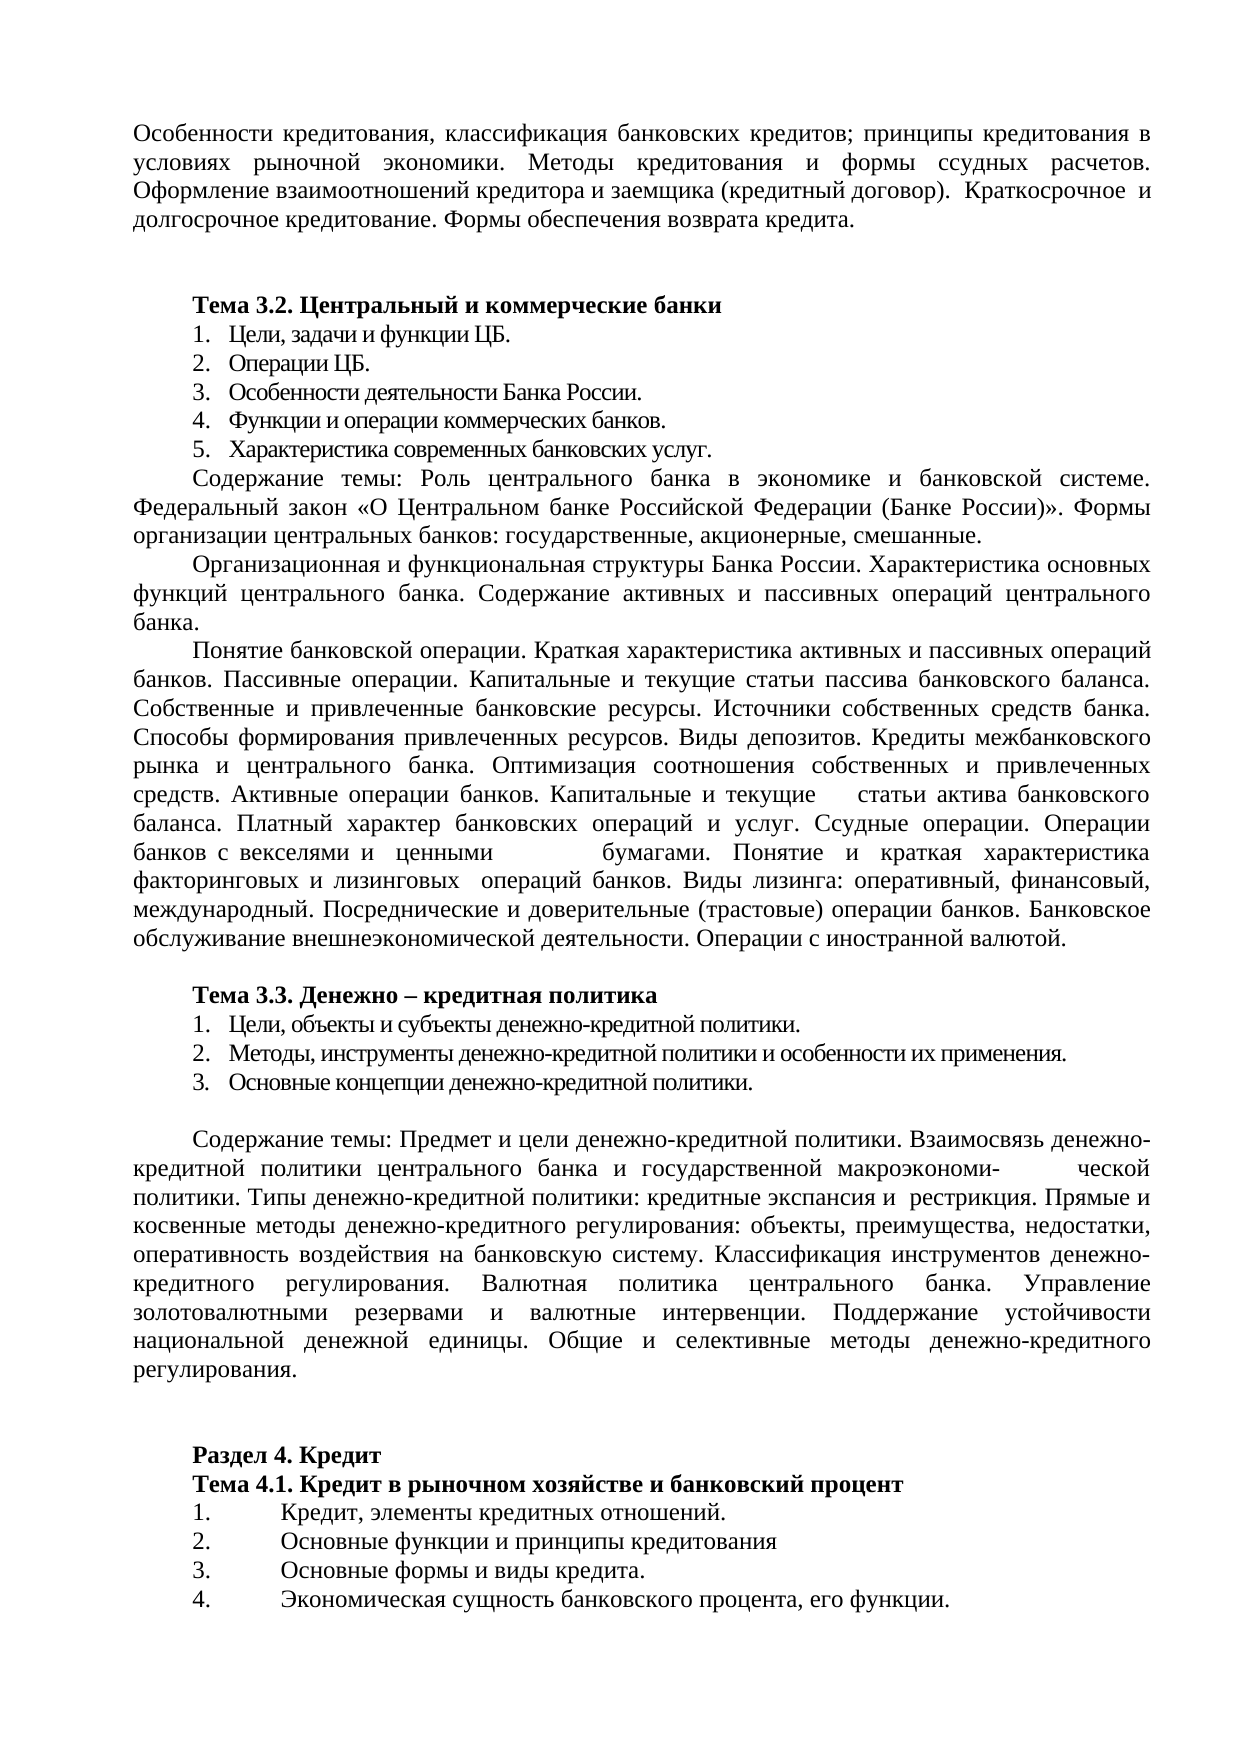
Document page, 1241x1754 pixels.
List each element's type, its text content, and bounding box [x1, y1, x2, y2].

text Организационная и функциональная структуры Банка России. Характеристика основных функций центрального банка. Содержание активных и пассивных операций центрального банка. [133, 549, 1152, 636]
list Методы, инструменты денежно-кредитной политики и особенности их применения. [133, 1038, 1152, 1067]
list Цели, объекты и субъекты денежно-кредитной политики. [133, 1009, 1152, 1038]
list Операции ЦБ. [133, 348, 1152, 377]
text Содержание темы: Роль центрального банка в экономике и банковской системе. Федеральный закон «О Центральном банке Российской Федерации (Банке России)». Формы организации центральных банков: государственные, акционерные, смешанные. [133, 463, 1152, 549]
list Функции и операции коммерческих банков. [133, 406, 1152, 434]
list Экономическая сущность банковского процента, его функции. [133, 1584, 1152, 1612]
text Тема 3.3. Денежно – кредитная политика [133, 981, 1152, 1009]
text Тема 4.1. Кредит в рыночном хозяйстве и банковский процент [133, 1469, 1152, 1497]
list Характеристика современных банковских услуг. [133, 434, 1152, 463]
text Тема 3.2. Центральный и коммерческие банки [133, 291, 1152, 319]
list Цели, задачи и функции ЦБ. [133, 319, 1152, 348]
text Содержание темы: Предмет и цели денежно-кредитной политики. Взаимосвязь денежно-кредитной политики центрального банка и государственной макроэкономи- ческой политики. Типы денежно-кредитной политики: кредитные экспансия и рестрикция. Прямые и косвенные методы денежно-кредитного регулирования: объекты, преимущества, недостатки, оперативность воздействия на банковскую систему. Классификация инструментов денежно-кредитного регулирования. Валютная политика центрального банка. Управление золотовалютными резервами и валютные интервенции. Поддержание устойчивости национальной денежной единицы. Общие и селективные методы денежно-кредитного регулирования. [133, 1124, 1152, 1383]
list Основные формы и виды кредита. [133, 1555, 1152, 1584]
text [133, 118, 1152, 233]
text Понятие банковской операции. Краткая характеристика активных и пассивных операций банков. Пассивные операции. Капитальные и текущие статьи пассива банковского баланса. Собственные и привлеченные банковские ресурсы. Источники собственных средств банка. Способы формирования привлеченных ресурсов. Виды депозитов. Кредиты межбанковского рынка и центрального банка. Оптимизация соотношения собственных и привлеченных средств. Активные операции банков. Капитальные и текущие статьи актива банковского баланса. Платный характер банковских операций и услуг. Ссудные операции. Операции банков с векселями и ценными бумагами. Понятие и краткая характеристика факторинговых и лизинговых операций банков. Виды лизинга: оперативный, финансовый, международный. Посреднические и доверительные (трастовые) операции банков. Банковское обслуживание внешнеэкономической деятельности. Операции с иностранной валютой. [133, 636, 1152, 952]
list Основные концепции денежно-кредитной политики. [133, 1067, 1152, 1096]
list Основные функции и принципы кредитования [133, 1526, 1152, 1555]
list Кредит, элементы кредитных отношений. [133, 1497, 1152, 1526]
text Раздел 4. Кредит [133, 1440, 1152, 1469]
list Особенности деятельности Банка России. [133, 377, 1152, 406]
